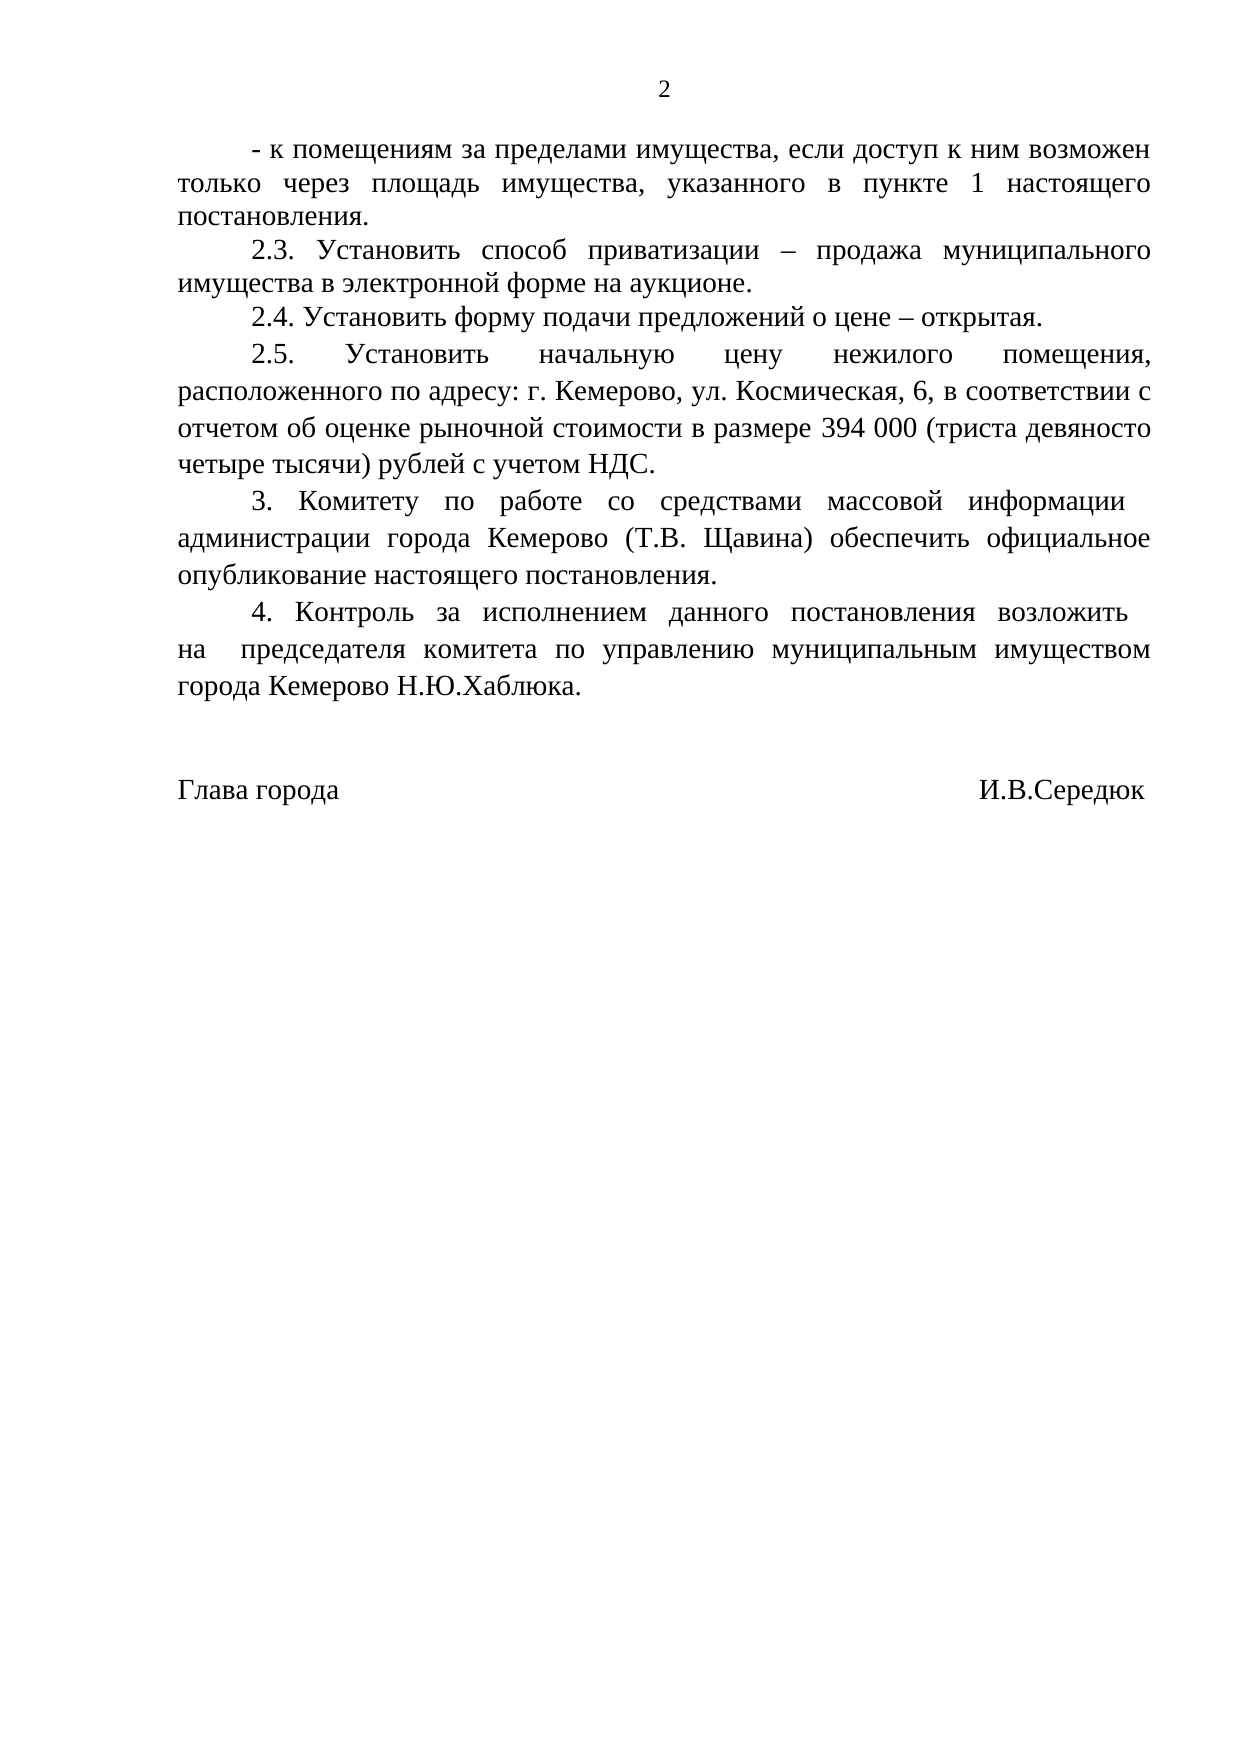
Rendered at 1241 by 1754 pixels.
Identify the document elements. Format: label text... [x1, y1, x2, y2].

text Глава города И.В.Середюк [177, 772, 1152, 805]
text 3. Комитету по работе со средствами массовой информации администрации города Кемерово (Т.В. Щавина) обеспечить официальное опубликование настоящего постановления. [177, 483, 1152, 591]
text - к помещениям за пределами имущества, если доступ к ним возможен только через площадь имущества, указанного в пункте 1 настоящего постановления. [177, 131, 1152, 232]
text 2.3. Установить способ приватизации – продажа муниципального имущества в электронной форме на аукционе. [177, 232, 1152, 299]
text 4. Контроль за исполнением данного постановления возложить на председателя комитета по управлению муниципальным имуществом города Кемерово Н.Ю.Хаблюка. [177, 594, 1152, 701]
text 2.5. Установить начальную цену нежилого помещения, расположенного по адресу: г. Кемерово, ул. Космическая, 6, в соответствии с отчетом об оценке рыночной стоимости в размере 394 000 (триста девяносто четыре тысячи) рублей с учетом НДС. [177, 336, 1152, 480]
text 2.4. Установить форму подачи предложений о цене – открытая. [177, 299, 1152, 333]
